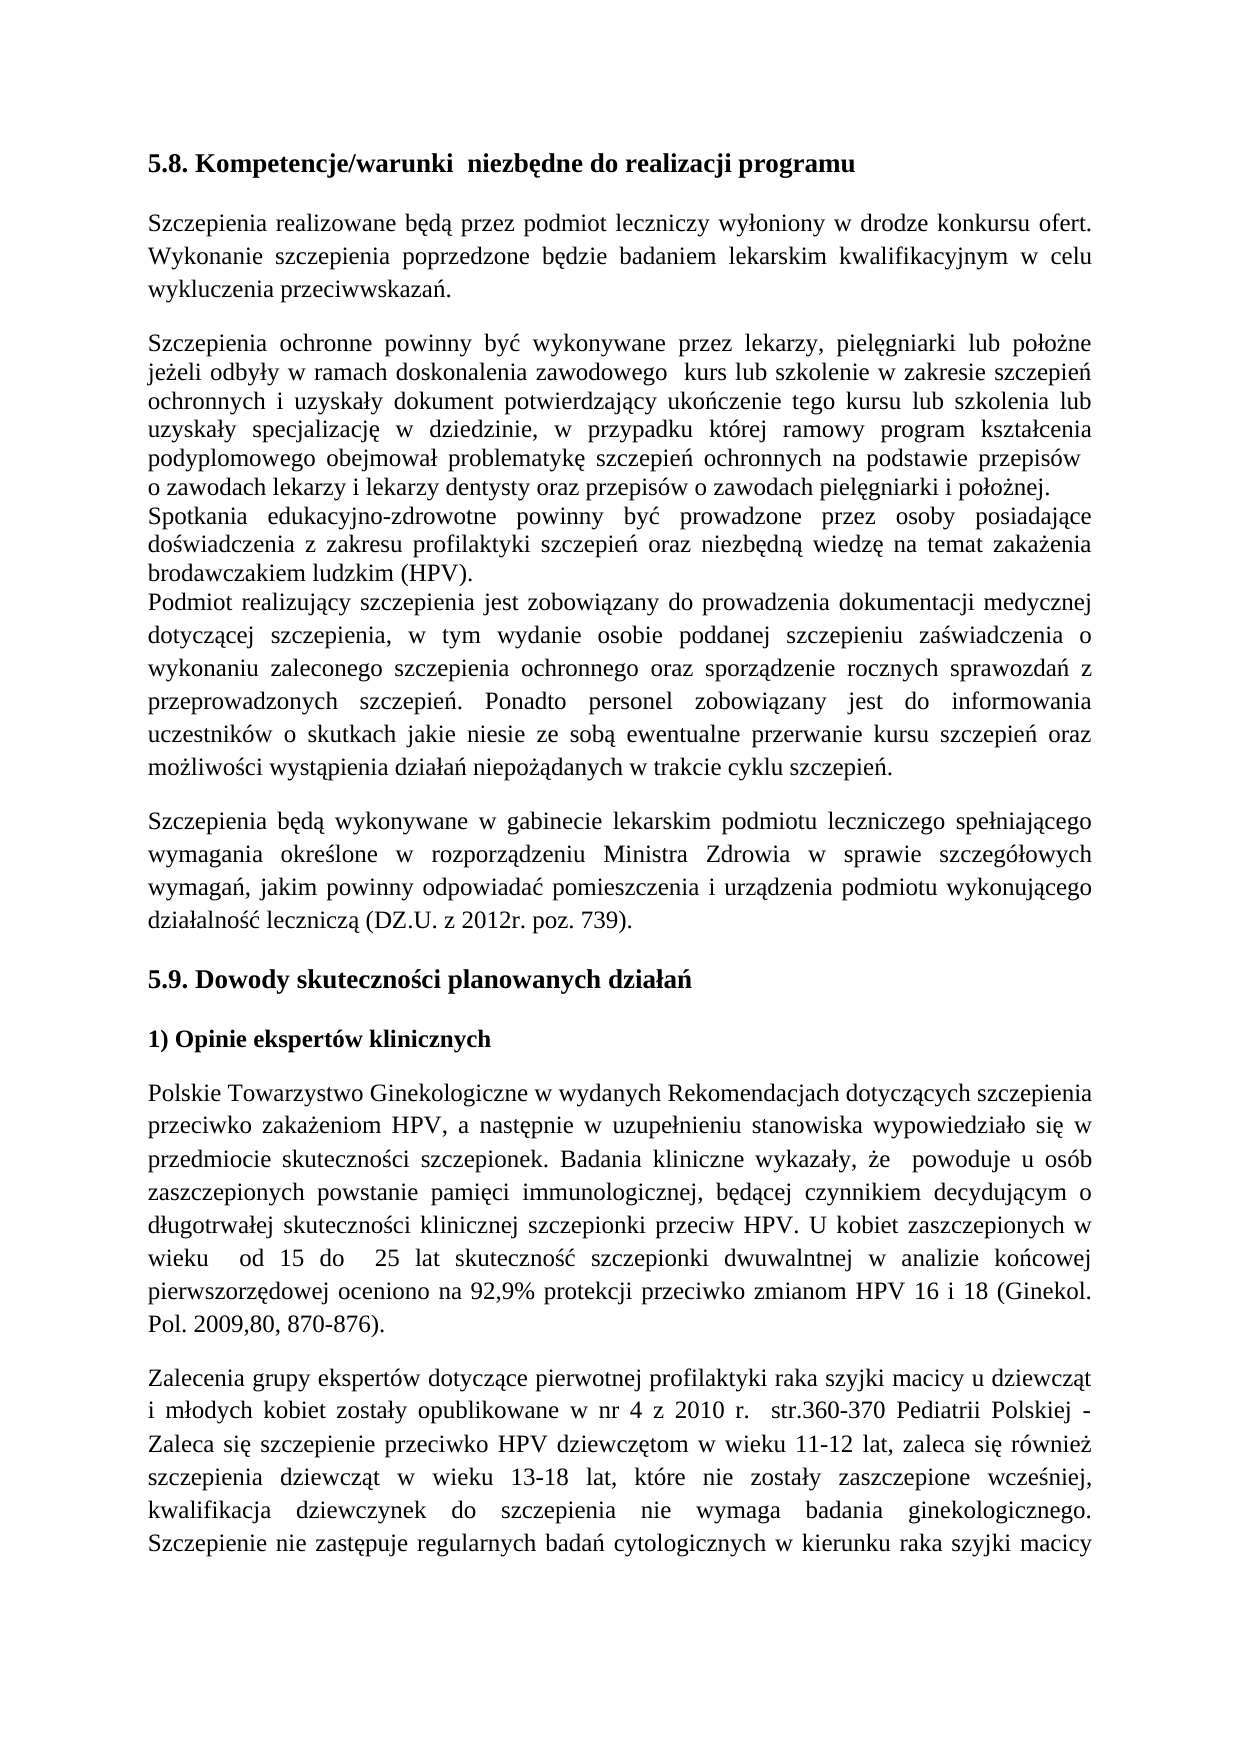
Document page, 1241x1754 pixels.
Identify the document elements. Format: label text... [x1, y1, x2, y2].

text Spotkania edukacyjno-zdrowotne powinny być prowadzone przez osoby posiadające doświadczenia z zakresu profilaktyki szczepień oraz niezbędną wiedzę na temat zakażenia brodawczakiem ludzkim (HPV). [148, 501, 1093, 587]
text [148, 1363, 1093, 1556]
text Szczepienia ochronne powinny być wykonywane przez lekarzy, pielęgniarki lub położne jeżeli odbyły w ramach doskonalenia zawodowego kurs lub szkolenie w zakresie szczepień ochronnych i uzyskały dokument potwierdzający ukończenie tego kursu lub szkolenia lub uzyskały specjalizację w dziedzinie, w przypadku której ramowy program kształcenia podyplomowego obejmował problematykę szczepień ochronnych na podstawie przepisów o zawodach lekarzy i lekarzy dentysty oraz przepisów o zawodach pielęgniarki i położnej. [148, 328, 1093, 501]
text Szczepienia będą wykonywane w gabinecie lekarskim podmiotu leczniczego spełniającego wymagania określone w rozporządzeniu Ministra Zdrowia w sprawie szczegółowych wymagań, jakim powinny odpowiadać pomieszczenia i urządzenia podmiotu wykonującego działalność leczniczą (DZ.U. z 2012r. poz. 739). [148, 806, 1093, 934]
subtitle 5.8. Kompetencje/warunki niezbędne do realizacji programu [148, 148, 1093, 179]
subtitle 5.9. Dowody skuteczności planowanych działań [148, 963, 1093, 994]
text Szczepienia realizowane będą przez podmiot leczniczy wyłoniony w drodze konkursu ofert. Wykonanie szczepienia poprzedzone będzie badaniem lekarskim kwalifikacyjnym w celu wykluczenia przeciwwskazań. [148, 208, 1093, 303]
text Podmiot realizujący szczepienia jest zobowiązany do prowadzenia dokumentacji medycznej dotyczącej szczepienia, w tym wydanie osobie poddanej szczepieniu zaświadczenia o wykonaniu zaleconego szczepienia ochronnego oraz sporządzenie rocznych sprawozdań z przeprowadzonych szczepień. Ponadto personel zobowiązany jest do informowania uczestników o skutkach jakie niesie ze sobą ewentualne przerwanie kursu szczepień oraz możliwości wystąpienia działań niepożądanych w trakcie cyklu szczepień. [148, 587, 1093, 781]
text Polskie Towarzystwo Ginekologiczne w wydanych Rekomendacjach dotyczących szczepienia przeciwko zakażeniom HPV, a następnie w uzupełnieniu stanowiska wypowiedziało się w przedmiocie skuteczności szczepionek. Badania kliniczne wykazały, że powoduje u osób zaszczepionych powstanie pamięci immunologicznej, będącej czynnikiem decydującym o długotrwałej skuteczności klinicznej szczepionki przeciw HPV. U kobiet zaszczepionych w wieku od 15 do 25 lat skuteczność szczepionki dwuwalntnej w analizie końcowej pierwszorzędowej oceniono na 92,9% protekcji przeciwko zmianom HPV 16 i 18 (Ginekol. Pol. 2009,80, 870-876). [148, 1078, 1093, 1337]
text 1) Opinie ekspertów klinicznych [148, 1024, 1093, 1052]
